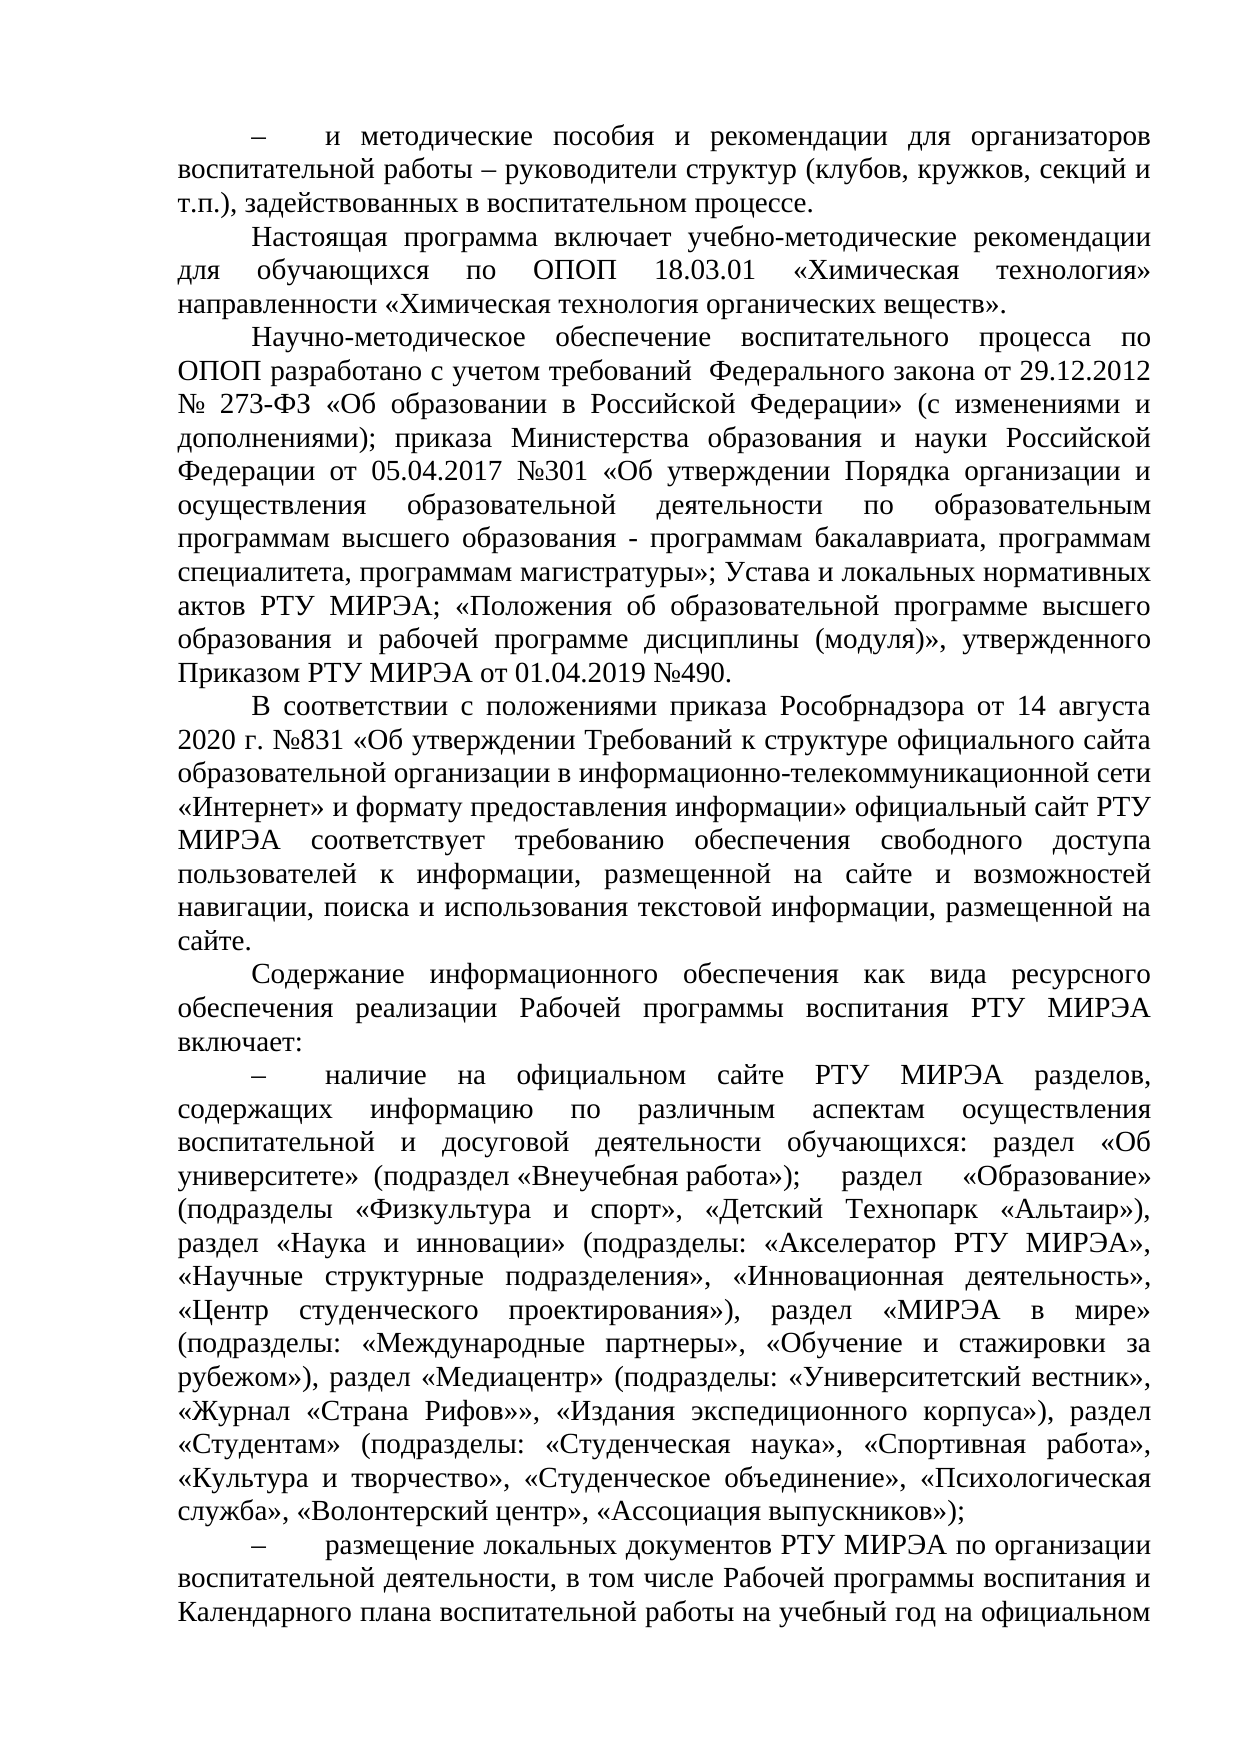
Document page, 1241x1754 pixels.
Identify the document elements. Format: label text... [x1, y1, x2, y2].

text – наличие на официальном сайте РТУ МИРЭА разделов, содержащих информацию по различным аспектам осуществления воспитательной и досуговой деятельности обучающихся: раздел «Об университете» (подраздел «Внеучебная работа»); раздел «Образование» (подразделы «Физкультура и спорт», «Детский Технопарк «Альтаир»), раздел «Наука и инновации» (подразделы: «Акселератор РТУ МИРЭА», «Научные структурные подразделения», «Инновационная деятельность», «Центр студенческого проектирования»), раздел «МИРЭА в мире» (подразделы: «Международные партнеры», «Обучение и стажировки за рубежом»), раздел «Медиацентр» (подразделы: «Университетский вестник», «Журнал «Страна Рифов»», «Издания экспедиционного корпуса»), раздел «Студентам» (подразделы: «Студенческая наука», «Спортивная работа», «Культура и творчество», «Студенческое объединение», «Психологическая служба», «Волонтерский центр», «Ассоциация выпускников»); [177, 1057, 1152, 1527]
text Научно-методическое обеспечение воспитательного процесса по ОПОП разработано с учетом требований Федерального закона от 29.12.2012 № 273-ФЗ «Об образовании в Российской Федерации» (с изменениями и дополнениями); приказа Министерства образования и науки Российской Федерации от 05.04.2017 №301 «Об утверждении Порядка организации и осуществления образовательной деятельности по образовательным программам высшего образования - программам бакалавриата, программам специалитета, программам магистратуры»; Устава и локальных нормативных актов РТУ МИРЭА; «Положения об образовательной программе высшего образования и рабочей программе дисциплины (модуля)», утвержденного Приказом РТУ МИРЭА от 01.04.2019 №490. [177, 319, 1152, 688]
text – и методические пособия и рекомендации для организаторов воспитательной работы – руководители структур (клубов, кружков, секций и т.п.), задействованных в воспитательном процессе. [177, 118, 1152, 219]
text Настоящая программа включает учебно-методические рекомендации для обучающихся по ОПОП 18.03.01 «Химическая технология» направленности «Химическая технология органических веществ». [177, 219, 1152, 319]
text В соответствии с положениями приказа Рособрнадзора от 14 августа 2020 г. №831 «Об утверждении Требований к структуре официального сайта образовательной организации в информационно-телекоммуникационной сети «Интернет» и формату предоставления информации» официальный сайт РТУ МИРЭА соответствует требованию обеспечения свободного доступа пользователей к информации, размещенной на сайте и возможностей навигации, поиска и использования текстовой информации, размещенной на сайте. [177, 688, 1152, 957]
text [177, 1527, 1152, 1627]
text Содержание информационного обеспечения как вида ресурсного обеспечения реализации Рабочей программы воспитания РТУ МИРЭА включает: [177, 957, 1152, 1057]
